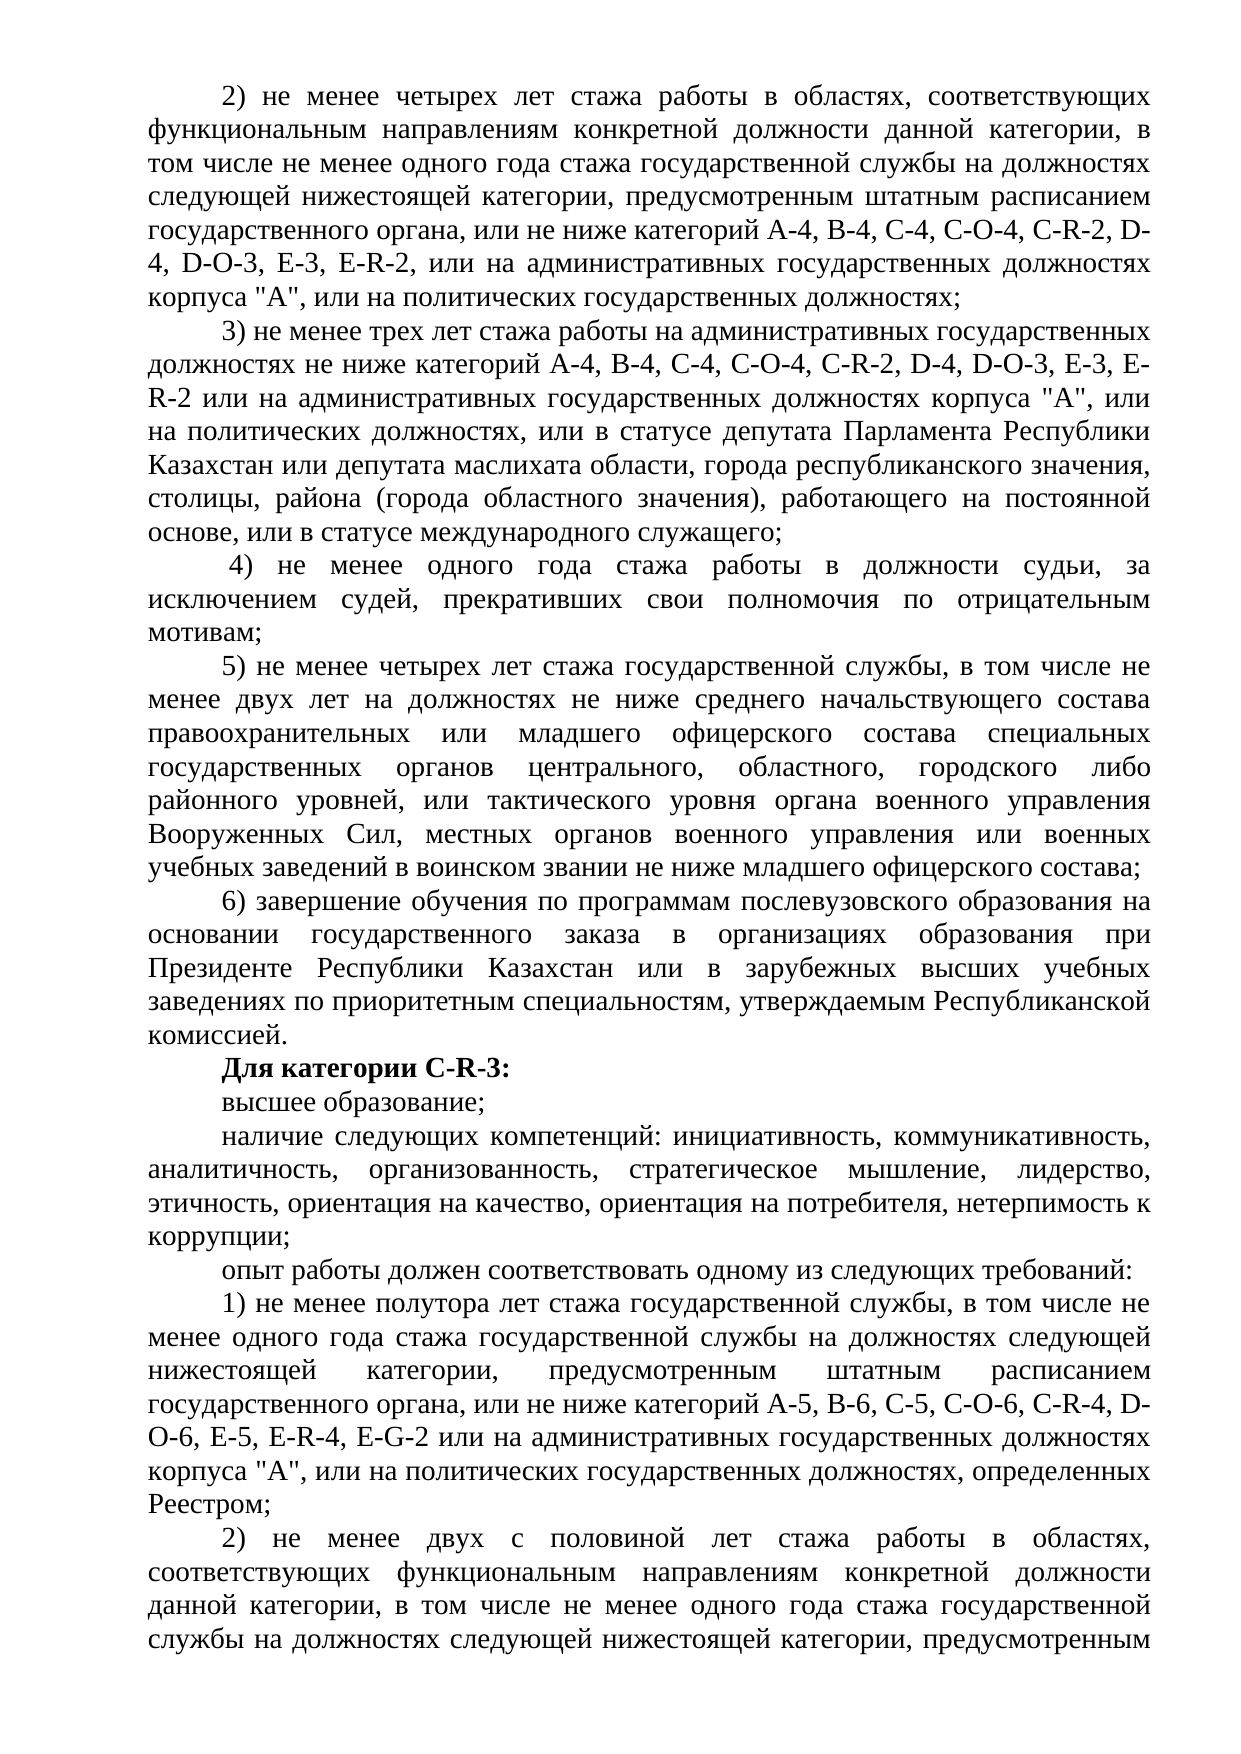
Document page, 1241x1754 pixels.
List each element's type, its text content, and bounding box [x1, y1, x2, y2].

text 5) не менее четырех лет стажа государственной службы, в том числе не менее двух лет на должностях не ниже среднего начальствующего состава правоохранительных или младшего офицерского состава специальных государственных органов центрального, областного, городского либо районного уровней, или тактического уровня органа военного управления Вооруженных Сил, местных органов военного управления или военных учебных заведений в воинском звании не ниже младшего офицерского состава; [148, 648, 1152, 883]
text 1) не менее полутора лет стажа государственной службы, в том числе не менее одного года стажа государственной службы на должностях следующей нижестоящей категории, предусмотренным штатным расписанием государственного органа, или не ниже категорий А-5, В-6, С-5, C-O-6, C-R-4, D-O-6, Е-5, E-R-4, E-G-2 или на административных государственных должностях корпуса "А", или на политических государственных должностях, определенных Реестром; [148, 1285, 1152, 1520]
text 4) не менее одного года стажа работы в должности судьи, за исключением судей, прекративших свои полномочия по отрицательным мотивам; [148, 547, 1152, 648]
text высшее образование; [148, 1084, 1152, 1118]
text наличие следующих компетенций: инициативность, коммуникативность, аналитичность, организованность, стратегическое мышление, лидерство, этичность, ориентация на качество, ориентация на потребителя, нетерпимость к коррупции; [148, 1118, 1152, 1252]
text 2) не менее четырех лет стажа работы в областях, соответствующих функциональным направлениям конкретной должности данной категории, в том числе не менее одного года стажа государственной службы на должностях следующей нижестоящей категории, предусмотренным штатным расписанием государственного органа, или не ниже категорий А-4, B-4, C-4, C-O-4, C-R-2, D-4, D-O-3, Е-3, E-R-2, или на административных государственных должностях корпуса "А", или на политических государственных должностях; [148, 78, 1152, 313]
text Для категории C-R-3: [148, 1051, 1152, 1084]
text 6) завершение обучения по программам послевузовского образования на основании государственного заказа в организациях образования при Президенте Республики Казахстан или в зарубежных высших учебных заведениях по приоритетным специальностям, утверждаемым Республиканской комиссией. [148, 883, 1152, 1051]
text опыт работы должен соответствовать одному из следующих требований: [148, 1252, 1152, 1285]
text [148, 1520, 1152, 1654]
text 3) не менее трех лет стажа работы на административных государственных должностях не ниже категорий А-4, B-4, C-4, C-O-4, C-R-2, D-4, D-O-3, Е-3, E-R-2 или на административных государственных должностях корпуса "А", или на политических должностях, или в статусе депутата Парламента Республики Казахстан или депутата маслихата области, города республиканского значения, столицы, района (города областного значения), работающего на постоянной основе, или в статусе международного служащего; [148, 313, 1152, 547]
